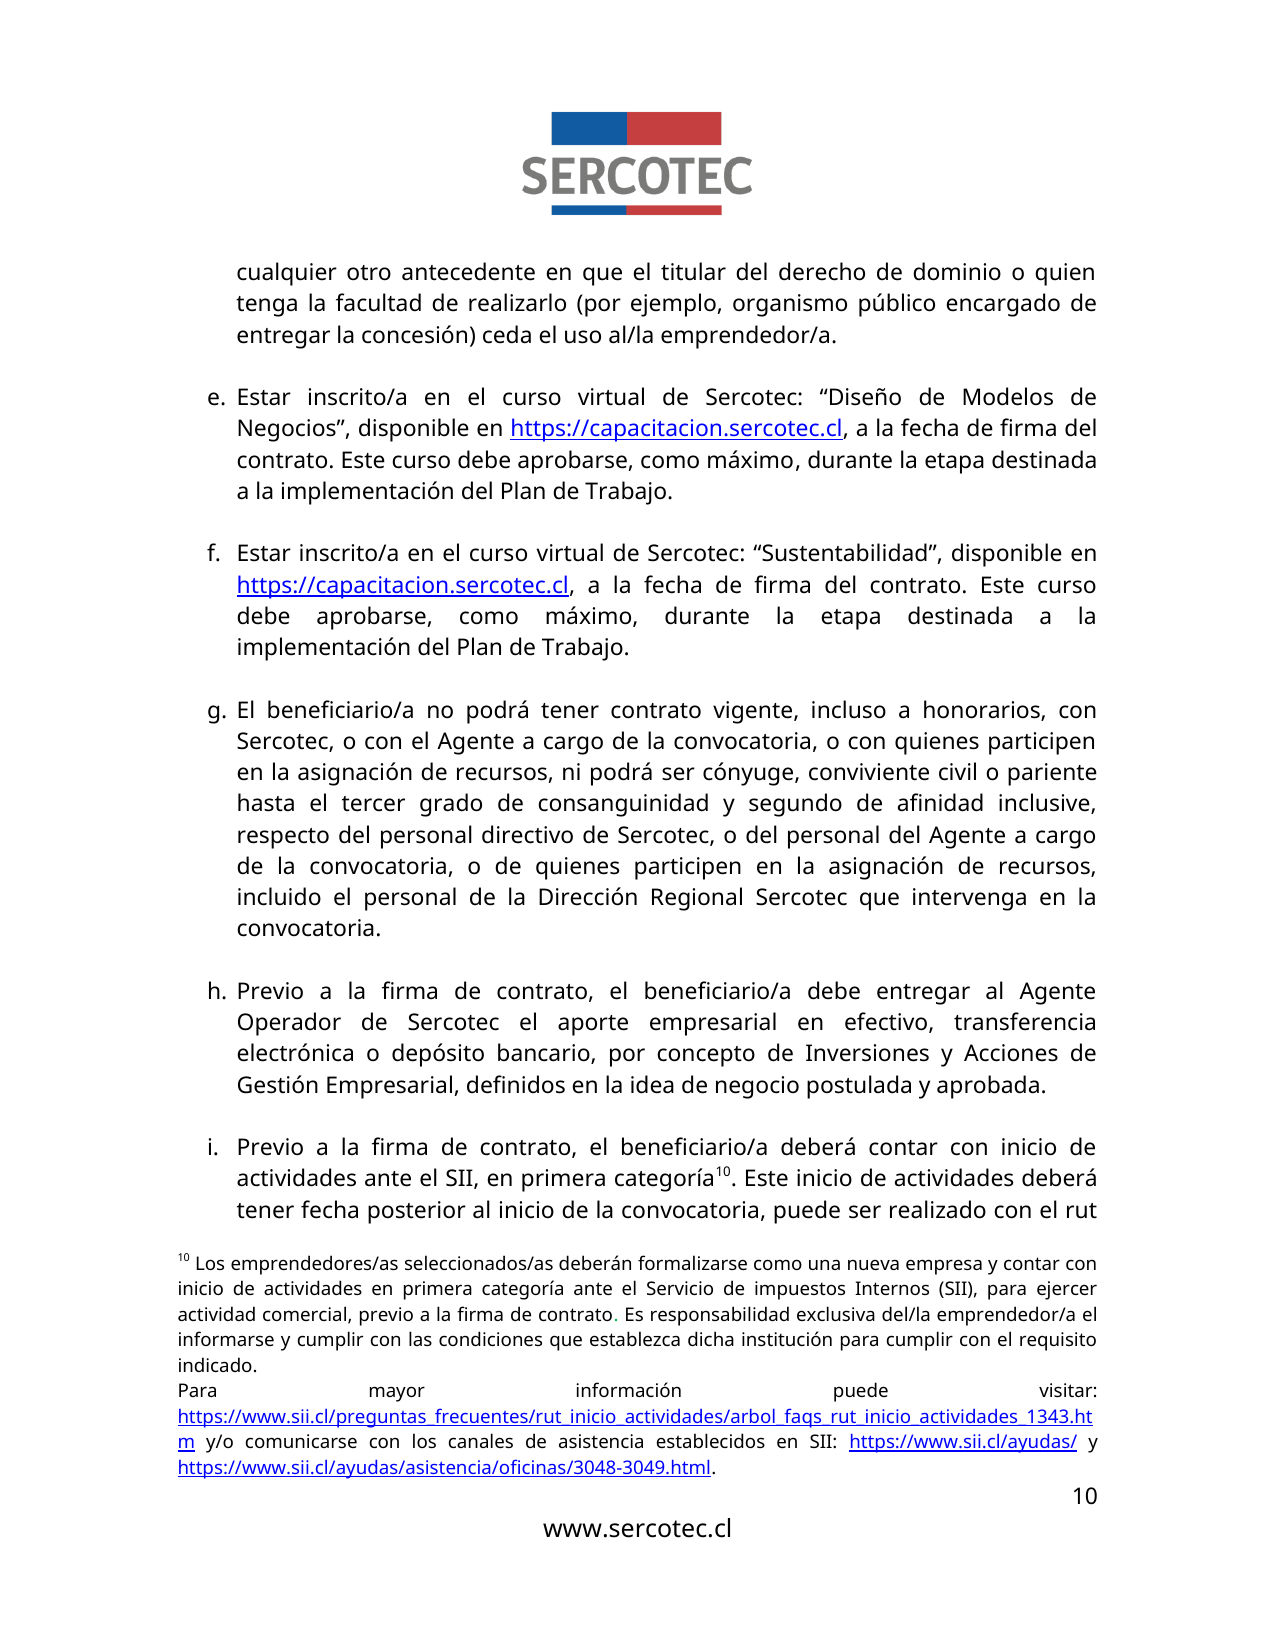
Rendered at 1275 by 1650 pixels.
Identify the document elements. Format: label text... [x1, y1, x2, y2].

list Estar inscrito/a en el curso virtual de Sercotec: “Sustentabilidad”, disponible en https://capacitacion.sercotec.cl, a la fecha de firma del contrato. Este curso debe aprobarse, como máximo, durante la etapa destinada a la implementación del Plan de Trabajo. [207, 537, 1098, 662]
picture [512, 105, 763, 225]
list Estar inscrito/a en el curso virtual de Sercotec: “Diseño de Modelos de Negocios”, disponible en https://capacitacion.sercotec.cl, a la fecha de firma del contrato. Este curso debe aprobarse, como máximo, durante la etapa destinada a la implementación del Plan de Trabajo. [207, 381, 1098, 506]
list El beneficiario/a no podrá tener contrato vigente, incluso a honorarios, con Sercotec, o con el Agente a cargo de la convocatoria, o con quienes participen en la asignación de recursos, ni podrá ser cónyuge, conviviente civil o pariente hasta el tercer grado de consanguinidad y segundo de afinidad inclusive, respecto del personal directivo de Sercotec, o del personal del Agente a cargo de la convocatoria, o de quienes participen en la asignación de recursos, incluido el personal de la Dirección Regional Sercotec que intervenga en la convocatoria. [207, 694, 1098, 944]
list Previo a la firma de contrato, el beneficiario/a debe entregar al Agente Operador de Sercotec el aporte empresarial en efectivo, transferencia electrónica o depósito bancario, por concepto de Inversiones y Acciones de Gestión Empresarial, definidos en la idea de negocio postulada y aprobada. [207, 975, 1098, 1100]
